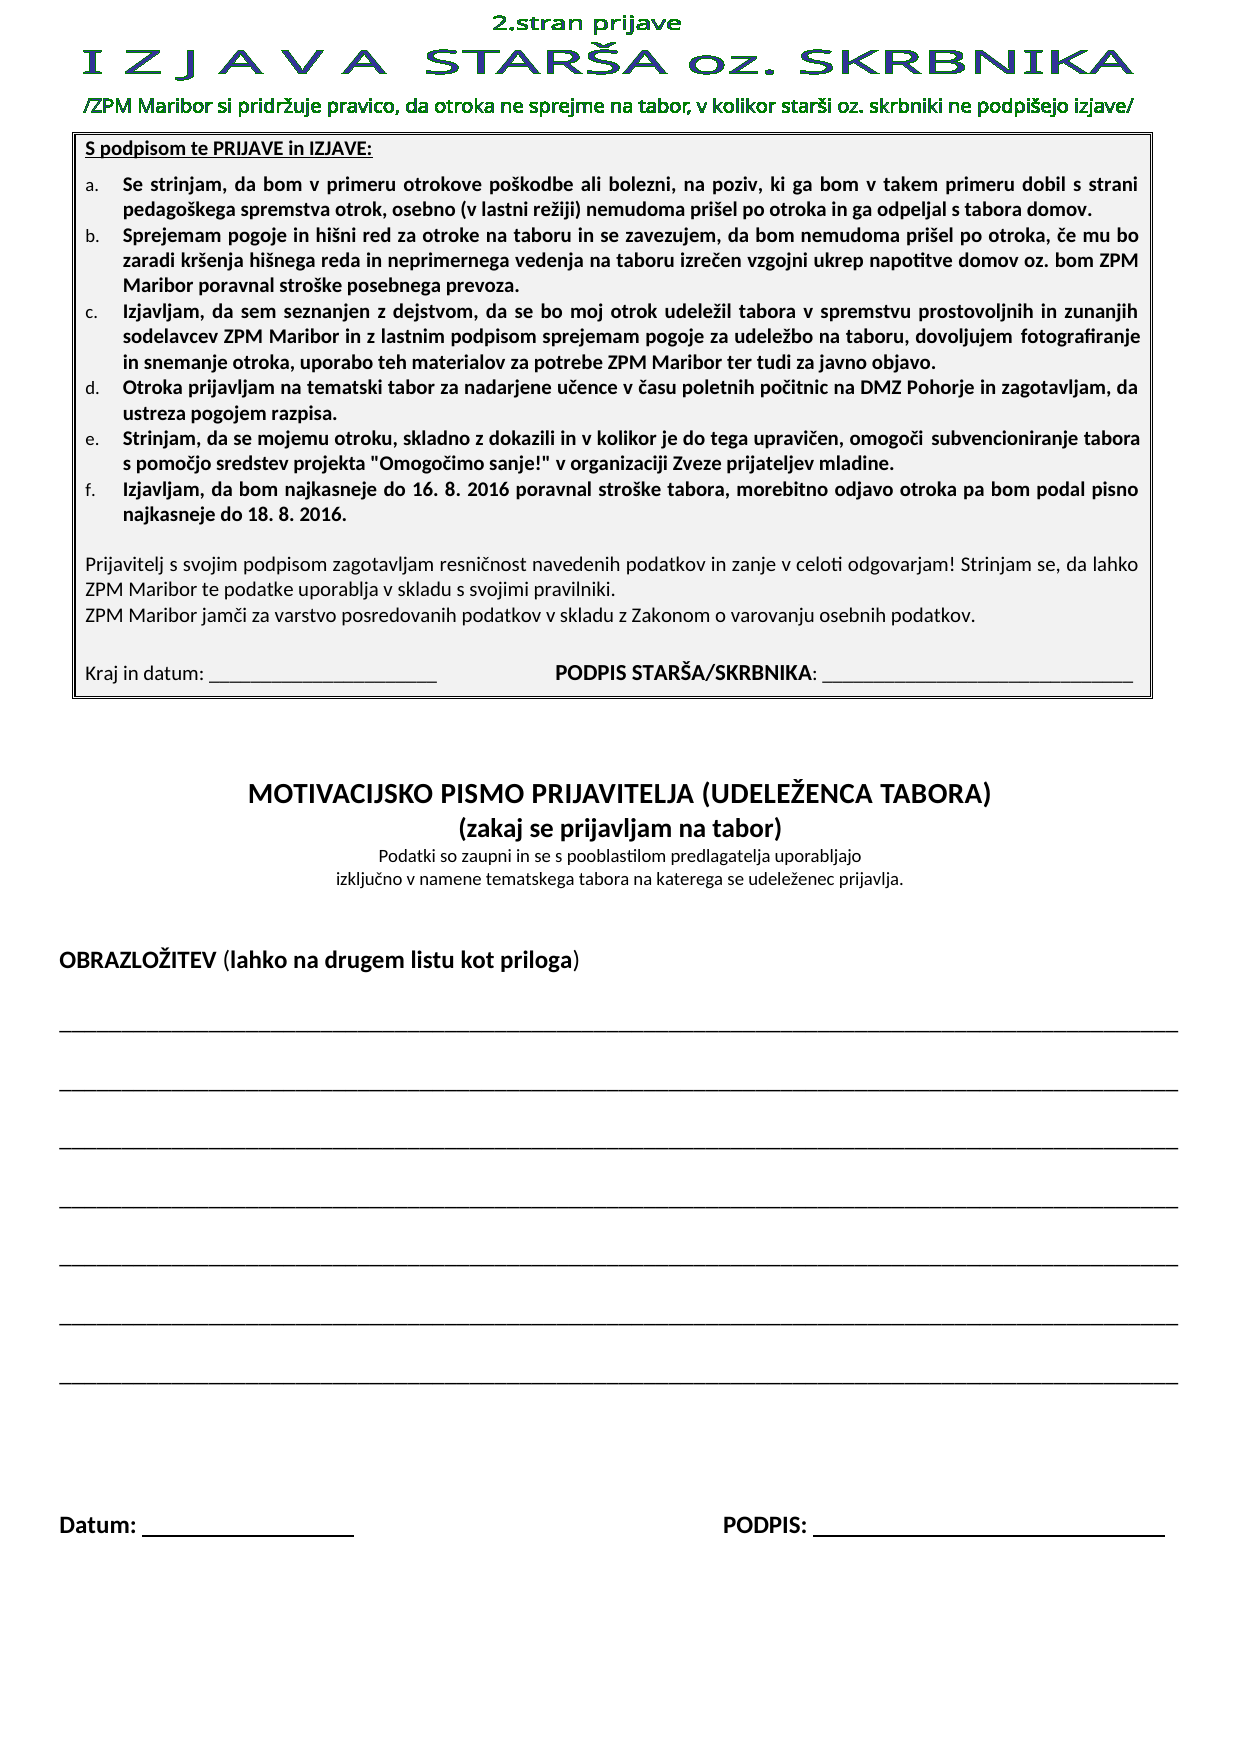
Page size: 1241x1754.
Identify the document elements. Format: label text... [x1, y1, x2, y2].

text __________________________________________________________________________________________ [59, 1064, 1181, 1094]
text __________________________________________________________________________________________ [59, 1298, 1181, 1329]
text izključno v namene tematskega tabora na katerega se udeleženec prijavlja. [59, 867, 1181, 890]
text __________________________________________________________________________________________ [59, 1239, 1181, 1270]
text OBRAZLOŽITEV (lahko na drugem listu kot priloga) [59, 944, 1181, 975]
text __________________________________________________________________________________________ [59, 1005, 1181, 1036]
text __________________________________________________________________________________________ [59, 1357, 1181, 1387]
text Datum: PODPIS: [59, 1509, 1181, 1540]
table_header S podpisom te PRIJAVE in IZJAVE: Se strinjam, da bom v primeru otrokove poškodbe ali bolezni, na poziv, ki ga bom v takem primeru dobil s strani pedagoškega spremstva otrok, osebno (v lastni režiji) nemudoma prišel po otroka in ga odpeljal s tabora domov. Sprejemam pogoje in hišni red za otroke na taboru in se zavezujem, da bom nemudoma prišel po otroka, če mu bo zaradi kršenja hišnega reda in neprimernega vedenja na taboru izrečen vzgojni ukrep napotitve domov oz. bom ZPM Maribor poravnal stroške posebnega prevoza. Izjavljam, da sem seznanjen z dejstvom, da se bo moj otrok udeležil tabora v spremstvu prostovoljnih in zunanjih sodelavcev ZPM Maribor in z lastnim podpisom sprejemam pogoje za udeležbo na taboru, dovoljujem fotografiranje in snemanje otroka, uporabo teh materialov za potrebe ZPM Maribor ter tudi za javno objavo. Otroka prijavljam na tematski tabor za nadarjene učence v času poletnih počitnic na DMZ Pohorje in zagotavljam, da ustreza pogojem razpisa. Strinjam, da se mojemu otroku, skladno z dokazili in v kolikor je do tega upravičen, omogoči subvencioniranje tabora s pomočjo sredstev projekta "Omogočimo sanje!" v organizaciji Zveze prijateljev mladine. Izjavljam, da bom najkasneje do 16. 8. 2016 poravnal stroške tabora, morebitno odjavo otroka pa bom podal pisno najkasneje do 18. 8. 2016. Prijavitelj s svojim podpisom zagotavljam resničnost navedenih podatkov in zanje v celoti odgovarjam! Strinjam se, da lahko ZPM Maribor te podatke uporablja v skladu s svojimi pravilniki. ZPM Maribor jamči za varstvo posredovanih podatkov v skladu z Zakonom o varovanju osebnih podatkov. Kraj in datum: ______________________ PODPIS STARŠA/SKRBNIKA: ______________________________ [76, 135, 1150, 696]
text Podatki so zaupni in se s pooblastilom predlagatelja uporabljajo [59, 844, 1181, 867]
text __________________________________________________________________________________________ [59, 1122, 1181, 1153]
text (zakaj se prijavljam na tabor) [59, 811, 1181, 844]
text MOTIVACIJSKO PISMO PRIJAVITELJA (udeleženca tabora) [59, 775, 1181, 811]
text __________________________________________________________________________________________ [59, 1181, 1181, 1212]
